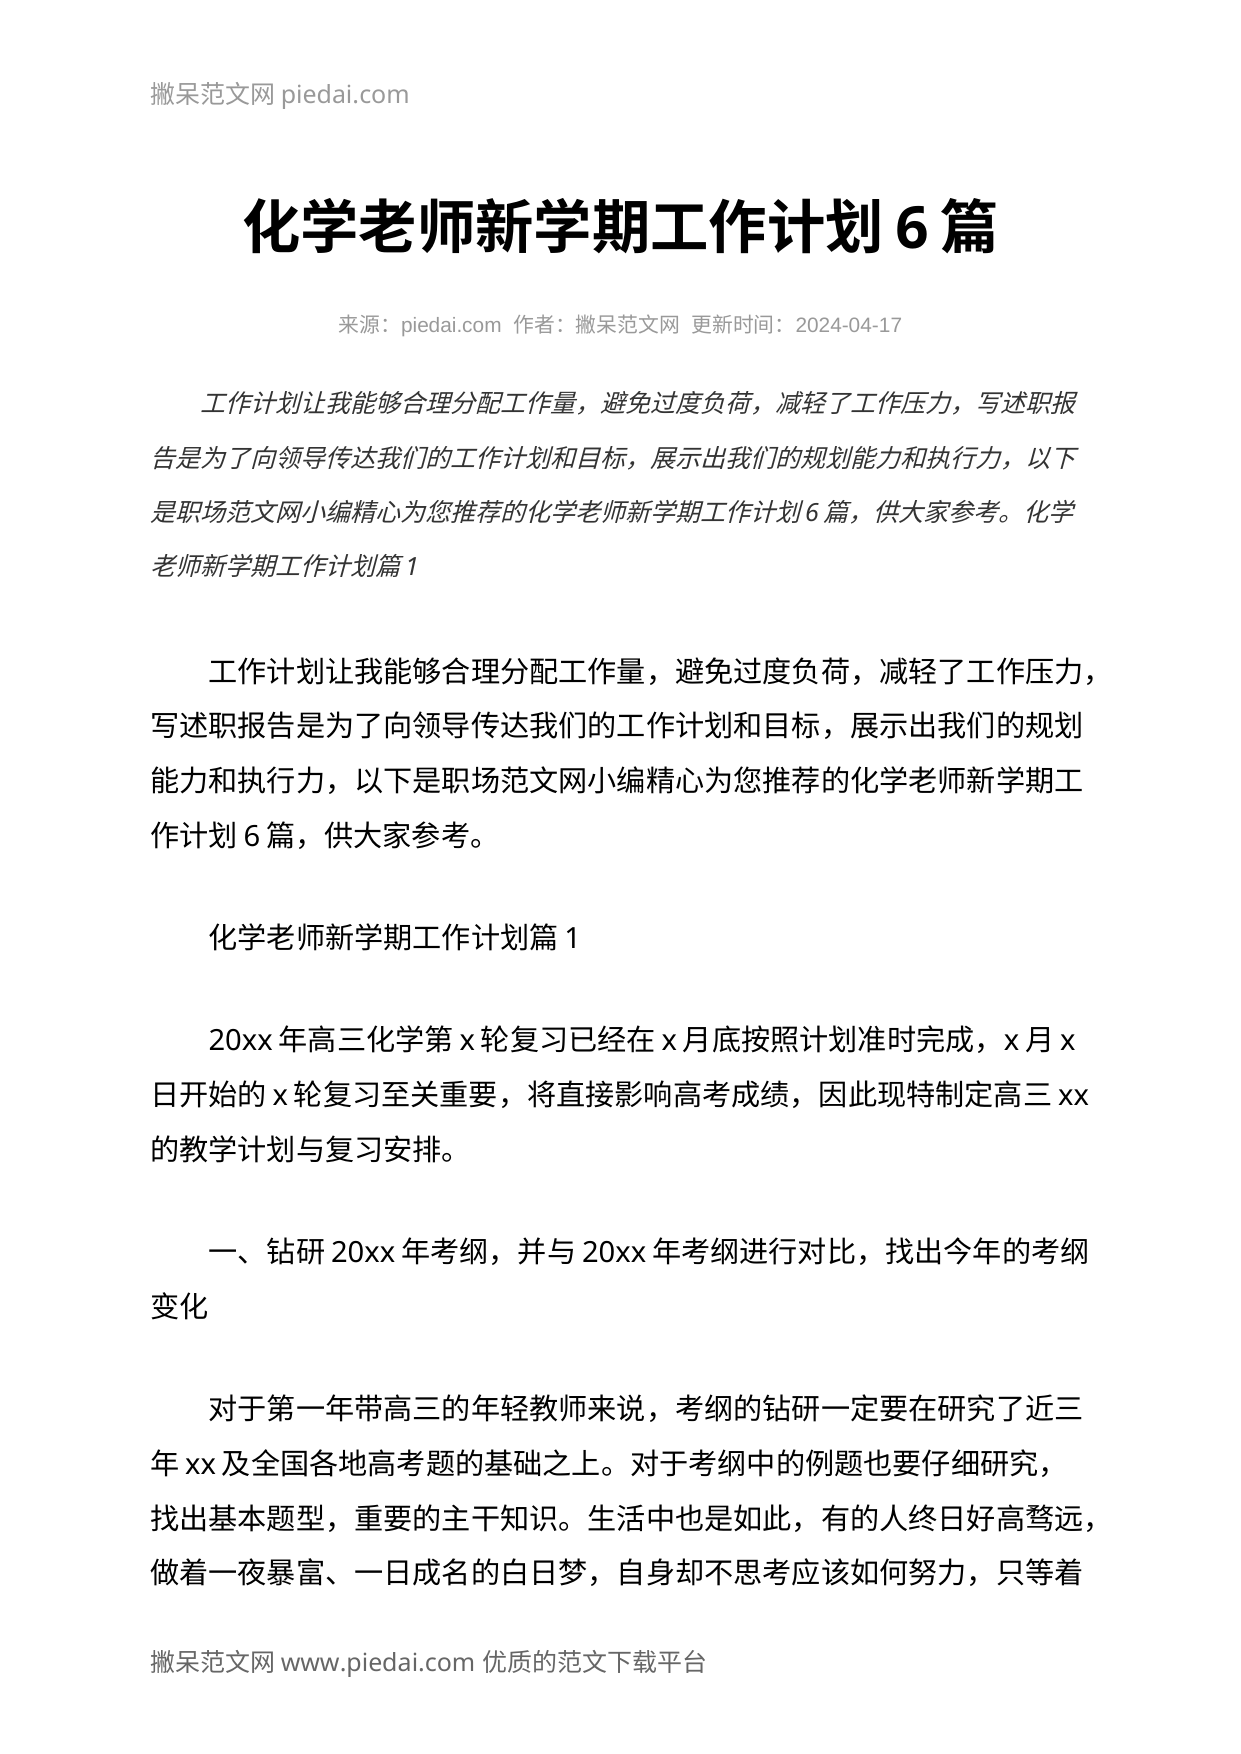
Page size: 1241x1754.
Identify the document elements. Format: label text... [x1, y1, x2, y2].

text 来源：piedai.com 作者：撇呆范文网 更新时间：2024-04-17 [150, 313, 1090, 337]
text 化学老师新学期工作计划篇1 [150, 915, 1090, 957]
text 一、钻研20xx年考纲，并与20xx年考纲进行对比，找出今年的考纲变化 [150, 1228, 1090, 1326]
subtitle 化学老师新学期工作计划6篇 [150, 181, 1090, 266]
text 工作计划让我能够合理分配工作量，避免过度负荷，减轻了工作压力，写述职报告是为了向领导传达我们的工作计划和目标，展示出我们的规划能力和执行力，以下是职场范文网小编精心为您推荐的化学老师新学期工作计划6篇，供大家参考。 [150, 648, 1090, 855]
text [150, 1385, 1090, 1592]
text 工作计划让我能够合理分配工作量，避免过度负荷，减轻了工作压力，写述职报告是为了向领导传达我们的工作计划和目标，展示出我们的规划能力和执行力，以下是职场范文网小编精心为您推荐的化学老师新学期工作计划6篇，供大家参考。化学老师新学期工作计划篇1 [150, 384, 1090, 583]
text 20xx年高三化学第x轮复习已经在x月底按照计划准时完成，x月x日开始的x轮复习至关重要，将直接影响高考成绩，因此现特制定高三xx的教学计划与复习安排。 [150, 1017, 1090, 1169]
